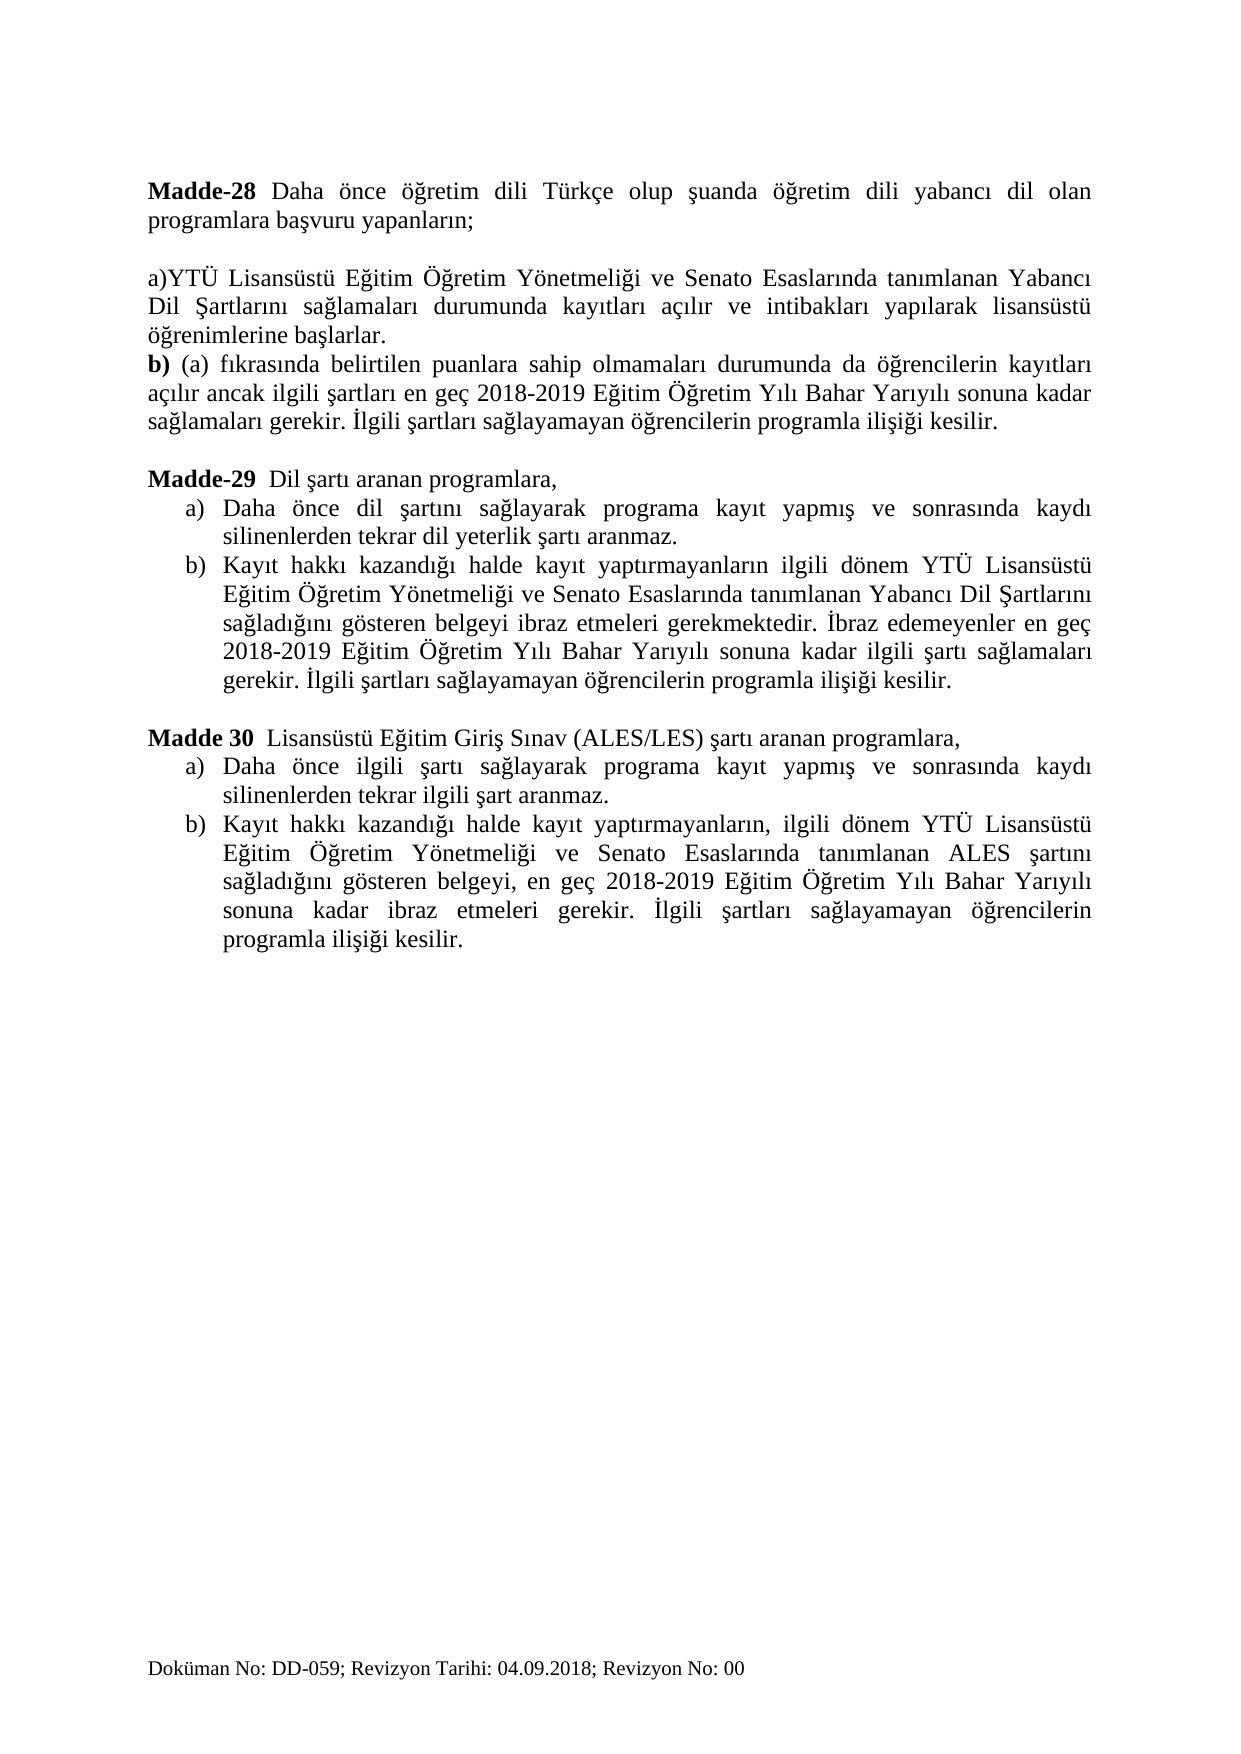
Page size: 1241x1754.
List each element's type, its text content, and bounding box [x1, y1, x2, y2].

text Madde-28 Daha önce öğretim dili Türkçe olup şuanda öğretim dili yabancı dil olan programlara başvuru yapanların; [148, 176, 1093, 234]
list Daha önce ilgili şartı sağlayarak programa kayıt yapmış ve sonrasında kaydı silinenlerden tekrar ilgili şart aranmaz. [185, 751, 1093, 809]
text Madde 30 Lisansüstü Eğitim Giriş Sınav (ALES/LES) şartı aranan programlara, [148, 723, 1093, 751]
list Kayıt hakkı kazandığı halde kayıt yaptırmayanların ilgili dönem YTÜ Lisansüstü Eğitim Öğretim Yönetmeliği ve Senato Esaslarında tanımlanan Yabancı Dil Şartlarını sağladığını gösteren belgeyi ibraz etmeleri gerekmektedir. İbraz edemeyenler en geç 2018-2019 Eğitim Öğretim Yılı Bahar Yarıyılı sonuna kadar ilgili şartı sağlamaları gerekir. İlgili şartları sağlayamayan öğrencilerin programla ilişiği kesilir. [185, 550, 1093, 694]
text b) (a) fıkrasında belirtilen puanlara sahip olmamaları durumunda da öğrencilerin kayıtları açılır ancak ilgili şartları en geç 2018-2019 Eğitim Öğretim Yılı Bahar Yarıyılı sonuna kadar sağlamaları gerekir. İlgili şartları sağlayamayan öğrencilerin programla ilişiği kesilir. [148, 349, 1093, 435]
list Daha önce dil şartını sağlayarak programa kayıt yapmış ve sonrasında kaydı silinenlerden tekrar dil yeterlik şartı aranmaz. [185, 493, 1093, 550]
text a)YTÜ Lisansüstü Eğitim Öğretim Yönetmeliği ve Senato Esaslarında tanımlanan Yabancı Dil Şartlarını sağlamaları durumunda kayıtları açılır ve intibakları yapılarak lisansüstü öğrenimlerine başlarlar. [148, 263, 1093, 349]
list Kayıt hakkı kazandığı halde kayıt yaptırmayanların, ilgili dönem YTÜ Lisansüstü Eğitim Öğretim Yönetmeliği ve Senato Esaslarında tanımlanan ALES şartını sağladığını gösteren belgeyi, en geç 2018-2019 Eğitim Öğretim Yılı Bahar Yarıyılı sonuna kadar ibraz etmeleri gerekir. İlgili şartları sağlayamayan öğrencilerin programla ilişiği kesilir. [185, 809, 1093, 953]
text Madde-29 Dil şartı aranan programlara, [148, 464, 1093, 493]
